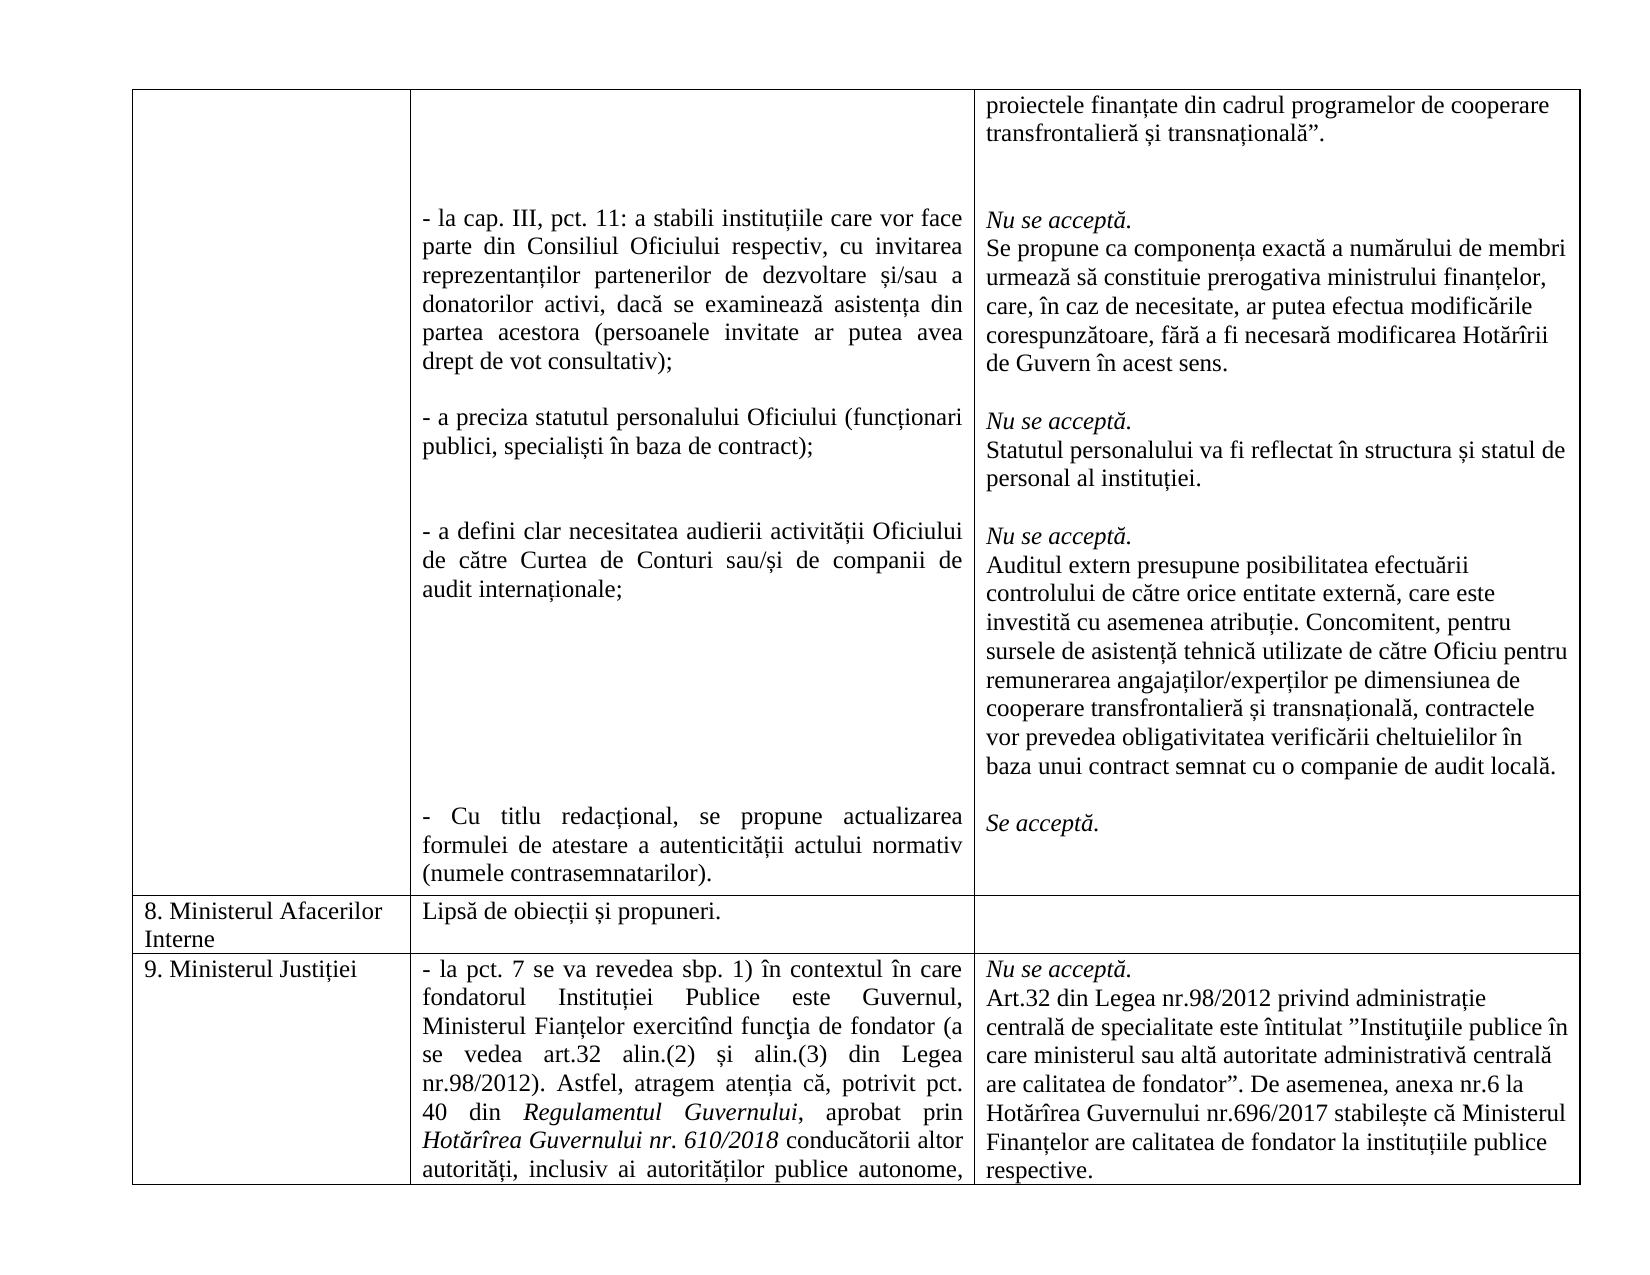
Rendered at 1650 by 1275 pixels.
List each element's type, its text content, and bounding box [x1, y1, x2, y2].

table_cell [411, 954, 974, 1184]
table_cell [975, 954, 1579, 1184]
table_cell 8. Ministerul Afacerilor Interne [133, 896, 410, 953]
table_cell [411, 90, 974, 895]
table_cell [975, 896, 1579, 953]
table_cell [133, 90, 410, 895]
table_cell Lipsă de obiecții și propuneri. [411, 896, 974, 953]
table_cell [133, 954, 410, 1184]
